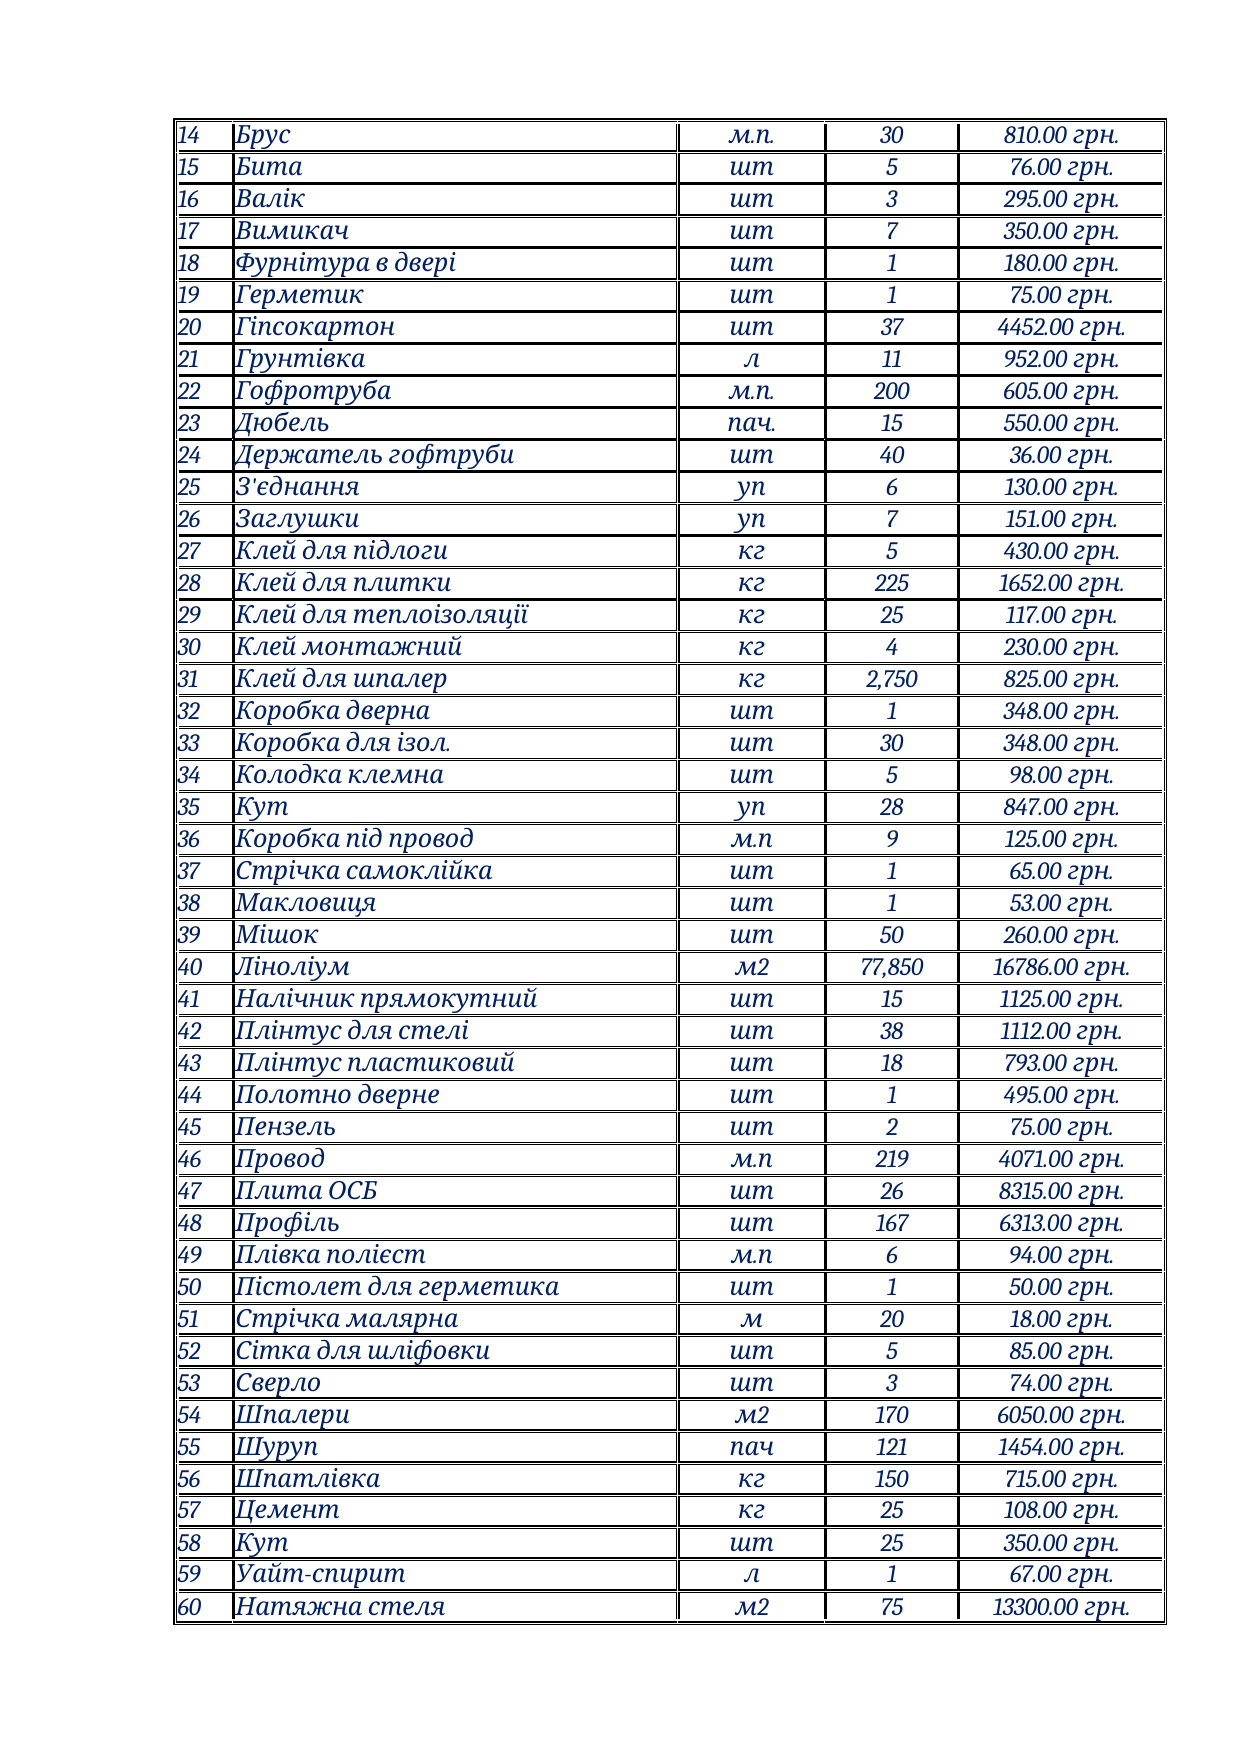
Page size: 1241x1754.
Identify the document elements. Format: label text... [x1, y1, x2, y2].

table_cell Пістолет для герметика [235, 1273, 676, 1301]
table_cell 75.00 грн. [960, 1110, 1164, 1141]
table_cell 20 [177, 310, 232, 342]
table_cell 5 [827, 1337, 957, 1365]
table_cell 16 [177, 182, 232, 214]
table_cell 50.00 грн. [960, 1269, 1164, 1301]
table_cell 44 [177, 1078, 232, 1109]
table_cell 56 [177, 1461, 232, 1493]
table_cell 348.00 грн. [958, 694, 1165, 726]
table_cell шт [680, 1113, 824, 1141]
table_cell 348.00 грн. [958, 726, 1165, 758]
table_cell шт [680, 1337, 824, 1365]
table_cell 60 [177, 1589, 233, 1621]
table_cell 58 [177, 1525, 232, 1557]
table_cell 430.00 грн. [960, 534, 1164, 566]
table_cell 4452.00 грн. [960, 310, 1164, 342]
table_cell 31 [175, 662, 233, 694]
table_cell 151.00 грн. [958, 502, 1165, 534]
table_cell 43 [175, 1046, 233, 1077]
table_cell шт [680, 313, 824, 342]
table_cell м.п [680, 825, 824, 854]
table_cell 6050.00 грн. [960, 1397, 1164, 1429]
table_cell Плита ОСБ [235, 1177, 676, 1205]
table_cell 1112.00 грн. [960, 1014, 1164, 1046]
table_cell Брус [233, 120, 678, 150]
table_cell 14 [177, 120, 233, 150]
table_cell 810.00 грн. [958, 122, 1164, 150]
table_cell 8315.00 грн. [960, 1174, 1164, 1205]
table_cell 55 [177, 1429, 232, 1461]
table_cell 117.00 грн. [960, 598, 1165, 630]
table_cell 74.00 грн. [960, 1365, 1164, 1397]
table_cell 85.00 грн. [960, 1333, 1164, 1365]
table_cell 38 [827, 1017, 957, 1046]
table_cell 27 [177, 534, 232, 566]
table_cell шт [680, 889, 824, 918]
table_cell 46 [177, 1141, 232, 1173]
table_cell м.п [680, 1241, 824, 1269]
table_cell м.п [680, 1145, 824, 1173]
table_cell 26 [175, 502, 233, 534]
table_cell 52 [177, 1333, 232, 1365]
table_cell 49 [177, 1238, 232, 1269]
table_cell Заглушки [235, 505, 676, 534]
table_cell 200 [827, 377, 957, 406]
table_cell шт [680, 857, 824, 886]
table_cell уп [680, 793, 824, 822]
table_cell Коробка під провод [235, 825, 676, 854]
table_cell Клей монтажний [235, 633, 676, 662]
table_cell кг [680, 601, 824, 630]
table_cell 16786.00 грн. [960, 950, 1164, 982]
table_cell 1 [827, 889, 957, 918]
table_cell Валік [235, 185, 676, 214]
table_cell 130.00 грн. [960, 470, 1164, 502]
table_cell 77,850 [827, 953, 957, 982]
table_cell 260.00 грн. [958, 918, 1165, 949]
table_cell 495.00 грн. [960, 1078, 1164, 1109]
table_cell 50 [177, 1269, 232, 1301]
table_cell 350.00 грн. [960, 214, 1164, 246]
table_cell л [680, 345, 824, 374]
table_cell шт [680, 1049, 824, 1077]
table_cell Коробка для ізол. [235, 729, 676, 758]
table_cell 5 [827, 761, 957, 790]
table_cell 1 [827, 1081, 957, 1109]
table_cell 230.00 грн. [958, 630, 1165, 662]
table_cell шт [680, 1209, 824, 1237]
table_cell Герметик [235, 282, 676, 310]
table_cell м2 [680, 1401, 824, 1429]
table_cell Клей для теплоізоляції [235, 601, 676, 630]
table_cell Колодка клемна [235, 761, 676, 790]
table_cell 1 [827, 249, 957, 278]
table_cell 1454.00 грн. [960, 1429, 1164, 1461]
table_cell 25 [827, 1497, 957, 1525]
table_cell 20 [827, 1305, 957, 1333]
table_cell Клей для плитки [235, 569, 676, 598]
table_cell Ліноліум [235, 953, 676, 982]
table_cell 150 [827, 1465, 957, 1493]
table_cell 108.00 грн. [960, 1493, 1164, 1525]
table_cell 53.00 грн. [958, 886, 1165, 918]
table_cell 18 [827, 1049, 957, 1077]
table_cell 6313.00 грн. [960, 1205, 1164, 1237]
table_cell 15 [827, 985, 957, 1013]
table_cell 15 [827, 409, 957, 438]
table_cell 17 [177, 214, 232, 246]
table_cell 37 [827, 313, 957, 342]
table_cell 219 [827, 1145, 957, 1173]
table_cell 76.00 грн. [960, 150, 1164, 182]
table_cell Мішок [235, 921, 676, 949]
table_cell 28 [175, 566, 233, 598]
table_cell 167 [827, 1209, 957, 1237]
table_cell 18 [177, 246, 232, 278]
table_cell Цемент [235, 1497, 676, 1525]
table_cell 125.00 грн. [958, 822, 1165, 854]
table_cell 715.00 грн. [960, 1461, 1164, 1493]
table_cell 952.00 грн. [960, 342, 1164, 374]
table_cell шт [680, 249, 824, 278]
table_cell 36 [175, 822, 233, 854]
table_cell Плінтус пластиковий [235, 1049, 676, 1077]
table_cell кг [680, 537, 824, 566]
table_cell 170 [827, 1401, 957, 1429]
table_cell 121 [827, 1433, 957, 1461]
table_cell Коробка дверна [235, 697, 676, 726]
table_cell 25 [827, 601, 957, 630]
table_cell Грунтівка [235, 345, 676, 374]
table_cell кг [680, 569, 824, 598]
table_cell Полотно дверне [235, 1081, 676, 1109]
table_cell Гофротруба [235, 377, 676, 406]
table_cell Стрічка малярна [235, 1305, 676, 1333]
table_cell 1 [827, 1561, 957, 1589]
table_cell Профіль [235, 1209, 676, 1237]
table_cell 30 [827, 729, 957, 758]
table_cell З'єднання [235, 473, 676, 502]
table_cell 7 [827, 505, 957, 534]
table_cell 825.00 грн. [958, 662, 1165, 694]
table_cell кг [680, 1465, 824, 1493]
table_cell 605.00 грн. [960, 374, 1164, 406]
table_cell Кут [235, 793, 676, 822]
table_cell 59 [177, 1557, 232, 1589]
table_cell 75.00 грн. [960, 278, 1164, 310]
table_cell 33 [175, 726, 233, 758]
table_cell 24 [175, 438, 232, 470]
table_cell 13300.00 грн. [958, 1589, 1164, 1621]
table_cell Клей для шпалер [235, 665, 676, 694]
table_cell Фурнітура в двері [235, 249, 676, 278]
table_cell 25 [177, 470, 232, 502]
table_cell 1125.00 грн. [958, 982, 1165, 1013]
table_cell Кут [235, 1529, 676, 1557]
table_cell 2 [827, 1113, 957, 1141]
table_cell Налічник прямокутний [235, 985, 676, 1013]
table_cell 6 [827, 1241, 957, 1269]
table_cell шт [680, 282, 824, 310]
table_cell шт [680, 697, 824, 726]
table_cell 21 [177, 342, 232, 374]
table_cell 26 [827, 1177, 957, 1205]
table_cell Шпалери [235, 1401, 676, 1429]
table_cell 40 [177, 950, 232, 982]
table_cell 1 [827, 1273, 957, 1301]
table_cell 53 [177, 1365, 232, 1397]
table_cell 1 [827, 857, 957, 886]
table_cell 5 [827, 537, 957, 566]
table_cell Бита [235, 154, 676, 182]
table_cell 37 [175, 854, 233, 886]
table_cell м [680, 1305, 824, 1333]
table_cell 35 [175, 790, 233, 822]
table_cell 225 [827, 569, 957, 598]
table_cell 2,750 [827, 665, 957, 694]
table_cell кг [680, 665, 824, 694]
table_cell 11 [827, 345, 957, 374]
table_cell Провод [235, 1145, 676, 1173]
table_cell пач. [680, 409, 824, 438]
table_cell 550.00 грн. [960, 406, 1164, 438]
table_cell Держатель гофтруби [235, 441, 676, 470]
table_cell 1 [827, 282, 957, 310]
table_cell 9 [827, 825, 957, 854]
table_cell 3 [827, 185, 957, 214]
table_cell 36.00 грн. [960, 438, 1165, 470]
table_cell 3 [827, 1369, 957, 1397]
table_cell кг [680, 633, 824, 662]
table_cell шт [680, 1081, 824, 1109]
table_cell 15 [177, 150, 232, 182]
table_cell шт [680, 1529, 824, 1557]
table_cell пач [680, 1433, 824, 1461]
table_cell 1652.00 грн. [958, 566, 1165, 598]
table_cell Гіпсокартон [235, 313, 676, 342]
table_cell 47 [177, 1174, 232, 1205]
table_cell 30 [175, 630, 233, 662]
table_cell Уайт-спирит [235, 1561, 676, 1589]
table_cell 29 [175, 598, 232, 630]
table_cell Шуруп [235, 1433, 676, 1461]
table_cell 94.00 грн. [960, 1238, 1164, 1269]
table_cell м2 [680, 953, 824, 982]
table_cell 38 [175, 886, 233, 918]
table_cell 98.00 грн. [958, 758, 1165, 790]
table_cell Сверло [235, 1369, 676, 1397]
table_cell Стрічка самоклійка [235, 857, 676, 886]
table_cell 39 [175, 918, 233, 949]
table_cell Дюбель [235, 409, 676, 438]
table_cell 30 [825, 122, 958, 150]
table_cell 4 [827, 633, 957, 662]
table_cell шт [680, 154, 824, 182]
table_cell 180.00 грн. [960, 246, 1164, 278]
table_cell 34 [175, 758, 233, 790]
table_cell шт [680, 921, 824, 949]
table_cell шт [680, 1017, 824, 1046]
table_cell Клей для підлоги [235, 537, 676, 566]
table_cell Сітка для шліфовки [235, 1337, 676, 1365]
table_cell Натяжна стеля [233, 1589, 678, 1621]
table_cell 32 [175, 694, 233, 726]
table_cell 22 [177, 374, 232, 406]
table_cell уп [680, 473, 824, 502]
table_cell 41 [175, 982, 233, 1013]
table_cell уп [680, 505, 824, 534]
table_cell 7 [827, 218, 957, 246]
table_cell Вимикач [235, 218, 676, 246]
table_cell Шпатлівка [235, 1465, 676, 1493]
table_cell 1 [827, 697, 957, 726]
table_cell 847.00 грн. [958, 790, 1165, 822]
table_cell Макловиця [235, 889, 676, 918]
table_cell 23 [177, 406, 232, 438]
table_cell 51 [177, 1301, 232, 1333]
table_cell 28 [827, 793, 957, 822]
table_cell 4071.00 грн. [960, 1141, 1164, 1173]
table_cell шт [680, 1273, 824, 1301]
table_cell м.п. [680, 377, 824, 406]
table_cell Плівка полієст [235, 1241, 676, 1269]
table_cell 57 [177, 1493, 232, 1525]
table_cell 18.00 грн. [960, 1301, 1164, 1333]
table_cell 54 [177, 1397, 232, 1429]
table_cell шт [680, 985, 824, 1013]
table_cell шт [680, 218, 824, 246]
table_cell 295.00 грн. [960, 182, 1164, 214]
table_cell м.п. [678, 120, 825, 150]
table_cell 6 [827, 473, 957, 502]
table_cell 65.00 грн. [958, 854, 1165, 886]
table_cell кг [680, 1497, 824, 1525]
table_cell 40 [827, 441, 957, 470]
table_cell 350.00 грн. [960, 1525, 1164, 1557]
table_cell 793.00 грн. [958, 1046, 1165, 1077]
table_cell Пензель [235, 1113, 676, 1141]
table_cell шт [680, 1369, 824, 1397]
table_cell шт [680, 761, 824, 790]
table_cell 19 [177, 278, 232, 310]
table_cell 5 [827, 154, 957, 182]
table_cell 50 [827, 921, 957, 949]
table_cell м2 [678, 1593, 825, 1621]
table_cell 25 [827, 1529, 957, 1557]
table_cell 45 [177, 1110, 232, 1141]
table_cell шт [680, 1177, 824, 1205]
table_cell л [680, 1561, 824, 1589]
table_cell 67.00 грн. [960, 1557, 1164, 1589]
table_cell шт [680, 441, 824, 470]
table_cell шт [680, 729, 824, 758]
table_cell 48 [177, 1205, 232, 1237]
table_cell 42 [177, 1014, 232, 1046]
table_cell Плінтус для стелі [235, 1017, 676, 1046]
table_cell шт [680, 185, 824, 214]
table_cell 75 [825, 1593, 958, 1621]
